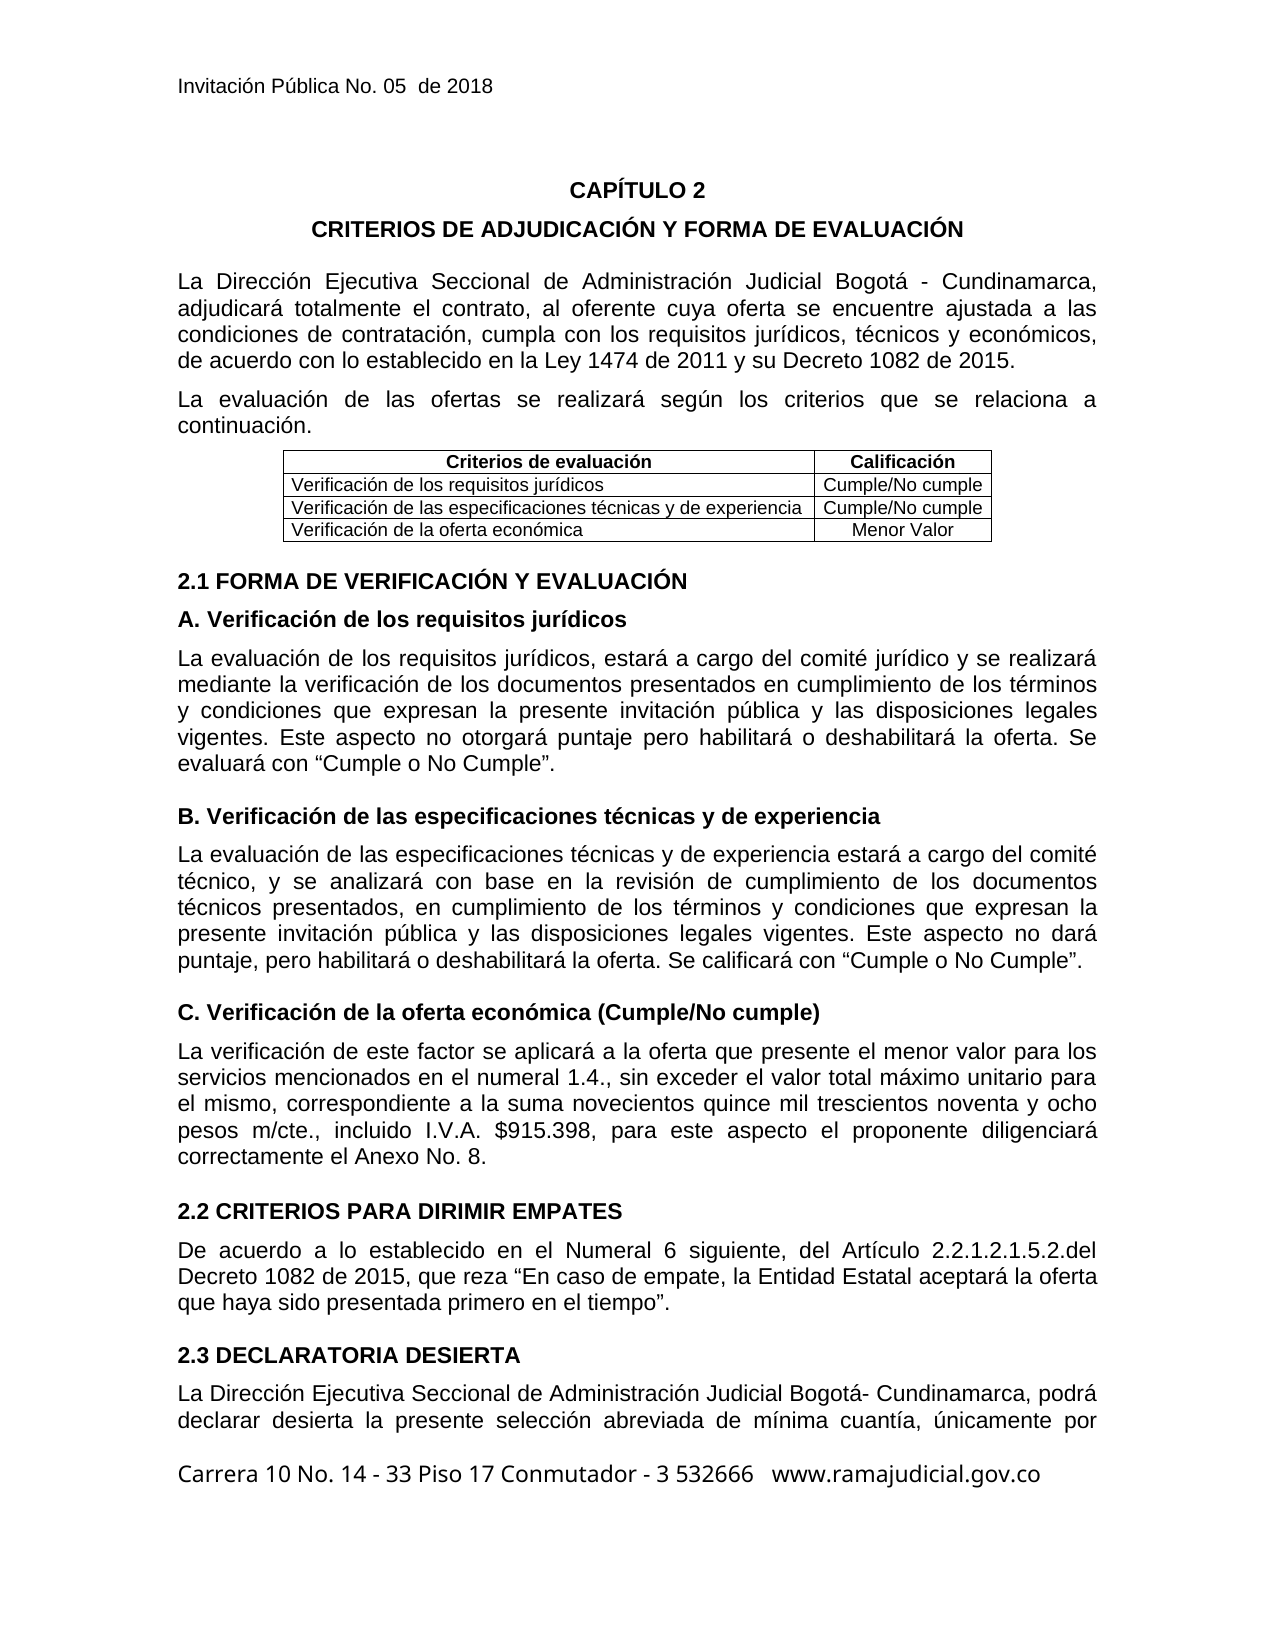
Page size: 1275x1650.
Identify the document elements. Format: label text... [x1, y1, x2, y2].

table_cell Cumple/No cumple [815, 497, 991, 518]
text De acuerdo a lo establecido en el Numeral 6 siguiente, del Artículo 2.2.1.2.1.5.2.del Decreto 1082 de 2015, que reza “En caso de empate, la Entidad Estatal aceptará la oferta que haya sido presentada primero en el tiempo”. [177, 1237, 1098, 1316]
text La evaluación de las especificaciones técnicas y de experiencia estará a cargo del comité técnico, y se analizará con base en la revisión de cumplimiento de los documentos técnicos presentados, en cumplimiento de los términos y condiciones que expresan la presente invitación pública y las disposiciones legales vigentes. Este aspecto no dará puntaje, pero habilitará o deshabilitará la oferta. Se calificará con “Cumple o No Cumple”. [177, 841, 1098, 973]
text B. Verificación de las especificaciones técnicas y de experiencia [177, 803, 1098, 829]
text C. Verificación de la oferta económica (Cumple/No cumple) [177, 999, 1098, 1026]
text La Dirección Ejecutiva Seccional de Administración Judicial Bogotá - Cundinamarca, adjudicará totalmente el contrato, al oferente cuya oferta se encuentre ajustada a las condiciones de contratación, cumpla con los requisitos jurídicos, técnicos y económicos, de acuerdo con lo establecido en la Ley 1474 de 2011 y su Decreto 1082 de 2015. [177, 268, 1098, 374]
table_cell Verificación de las especificaciones técnicas y de experiencia [284, 497, 814, 518]
text 2.3 DECLARATORIA DESIERTA [177, 1342, 1098, 1368]
table_cell Verificación de la oferta económica [284, 519, 814, 541]
text La evaluación de los requisitos jurídicos, estará a cargo del comité jurídico y se realizará mediante la verificación de los documentos presentados en cumplimiento de los términos y condiciones que expresan la presente invitación pública y las disposiciones legales vigentes. Este aspecto no otorgará puntaje pero habilitará o deshabilitará la oferta. Se evaluará con “Cumple o No Cumple”. [177, 645, 1098, 777]
table_cell Menor Valor [815, 519, 991, 541]
text CAPÍTULO 2 [177, 177, 1098, 203]
list Verificación de los requisitos jurídicos [177, 606, 1098, 633]
text 2.1 FORMA DE VERIFICACIÓN Y EVALUACIÓN [177, 568, 1098, 594]
text 2.2 CRITERIOS PARA DIRIMIR EMPATES [177, 1198, 1098, 1224]
text La evaluación de las ofertas se realizará según los criterios que se relaciona a continuación. [177, 386, 1098, 438]
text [177, 1380, 1098, 1433]
table_cell Verificación de los requisitos jurídicos [284, 474, 814, 496]
table_header Criterios de evaluación [284, 451, 814, 473]
text La verificación de este factor se aplicará a la oferta que presente el menor valor para los servicios mencionados en el numeral 1.4., sin exceder el valor total máximo unitario para el mismo, correspondiente a la suma novecientos quince mil trescientos noventa y ocho pesos m/cte., incluido I.V.A. $915.398, para este aspecto el proponente diligenciará correctamente el Anexo No. 8. [177, 1038, 1098, 1169]
text CRITERIOS DE ADJUDICACIÓN Y FORMA DE EVALUACIÓN [177, 216, 1098, 242]
table_cell Cumple/No cumple [815, 474, 991, 496]
table_header Calificación [815, 451, 991, 473]
